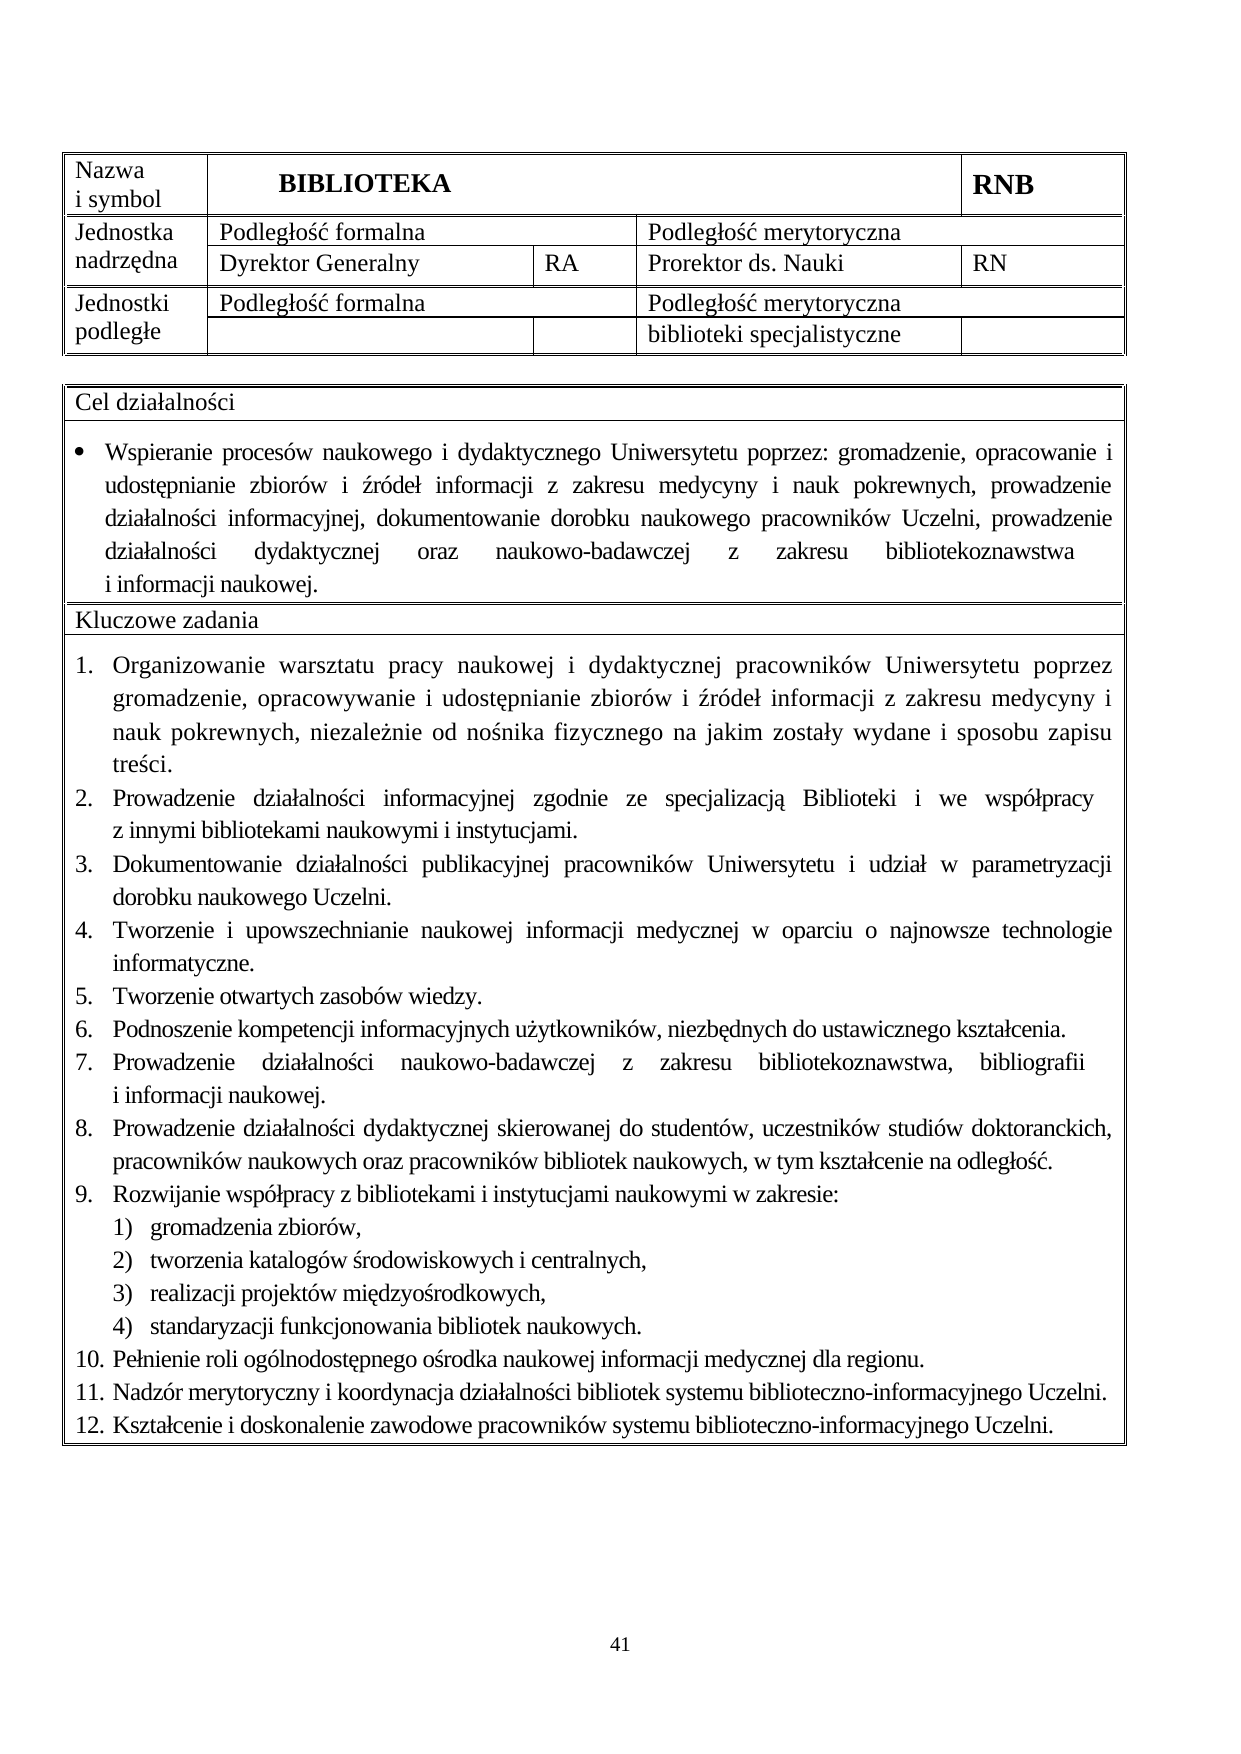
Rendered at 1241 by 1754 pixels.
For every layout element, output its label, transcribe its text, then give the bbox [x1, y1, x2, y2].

table_header Nazwa i symbol [65, 155, 207, 213]
table_cell Cel działalności [64, 384, 1125, 420]
table_cell [208, 318, 533, 352]
table_cell Wspieranie procesów naukowego i dydaktycznego Uniwersytetu poprzez: gromadzenie, opracowanie i udostępnianie zbiorów i źródeł informacji z zakresu medycyny i nauk pokrewnych, prowadzenie działalności informacyjnej, dokumentowanie dorobku naukowego pracowników Uczelni, prowadzenie działalności dydaktycznej oraz naukowo-badawczej z zakresu bibliotekoznawstwa i informacji naukowej. [65, 421, 1124, 602]
table_cell Podległość formalna [208, 217, 636, 245]
table_cell [534, 318, 636, 352]
table_cell Organizowanie warsztatu pracy naukowej i dydaktycznej pracowników Uniwersytetu poprzez gromadzenie, opracowywanie i udostępnianie zbiorów i źródeł informacji z zakresu medycyny i nauk pokrewnych, niezależnie od nośnika fizycznego na jakim zostały wydane i sposobu zapisu treści. Prowadzenie działalności informacyjnej zgodnie ze specjalizacją Biblioteki i we współpracy z innymi bibliotekami naukowymi i instytucjami. Dokumentowanie działalności publikacyjnej pracowników Uniwersytetu i udział w parametryzacji dorobku naukowego Uczelni. Tworzenie i upowszechnianie naukowej informacji medycznej w oparciu o najnowsze technologie informatyczne. Tworzenie otwartych zasobów wiedzy. Podnoszenie kompetencji informacyjnych użytkowników, niezbędnych do ustawicznego kształcenia. Prowadzenie działalności naukowo-badawczej z zakresu bibliotekoznawstwa, bibliografii i informacji naukowej. Prowadzenie działalności dydaktycznej skierowanej do studentów, uczestników studiów doktoranckich, pracowników naukowych oraz pracowników bibliotek naukowych, w tym kształcenie na odległość. Rozwijanie współpracy z bibliotekami i instytucjami naukowymi w zakresie: gromadzenia zbiorów, tworzenia katalogów środowiskowych i centralnych, realizacji projektów międzyośrodkowych, standaryzacji funkcjonowania bibliotek naukowych. Pełnienie roli ogólnodostępnego ośrodka naukowej informacji medycznej dla regionu. Nadzór merytoryczny i koordynacja działalności bibliotek systemu biblioteczno-informacyjnego Uczelni. Kształcenie i doskonalenie zawodowe pracowników systemu biblioteczno-informacyjnego Uczelni. [65, 635, 1124, 1443]
table_cell Podległość formalna [208, 288, 636, 316]
table_header RNB [962, 155, 1124, 213]
table_cell biblioteki specjalistyczne [637, 318, 961, 352]
table_cell [64, 353, 1125, 384]
table_cell [962, 318, 1124, 352]
table_cell Podległość merytoryczna [637, 214, 1124, 245]
table_cell Jednostka nadrzędna [65, 214, 207, 284]
table_header BIBLIOTEKA [208, 155, 961, 213]
table_cell RN [962, 246, 1124, 284]
table_cell RA [534, 246, 636, 284]
table_cell Kluczowe zadania [64, 602, 1125, 634]
table_cell Dyrektor Generalny [208, 246, 533, 284]
table_cell Jednostki podległe [65, 285, 207, 352]
table_cell Podległość merytoryczna [637, 285, 1124, 316]
table_cell Prorektor ds. Nauki [637, 246, 961, 284]
